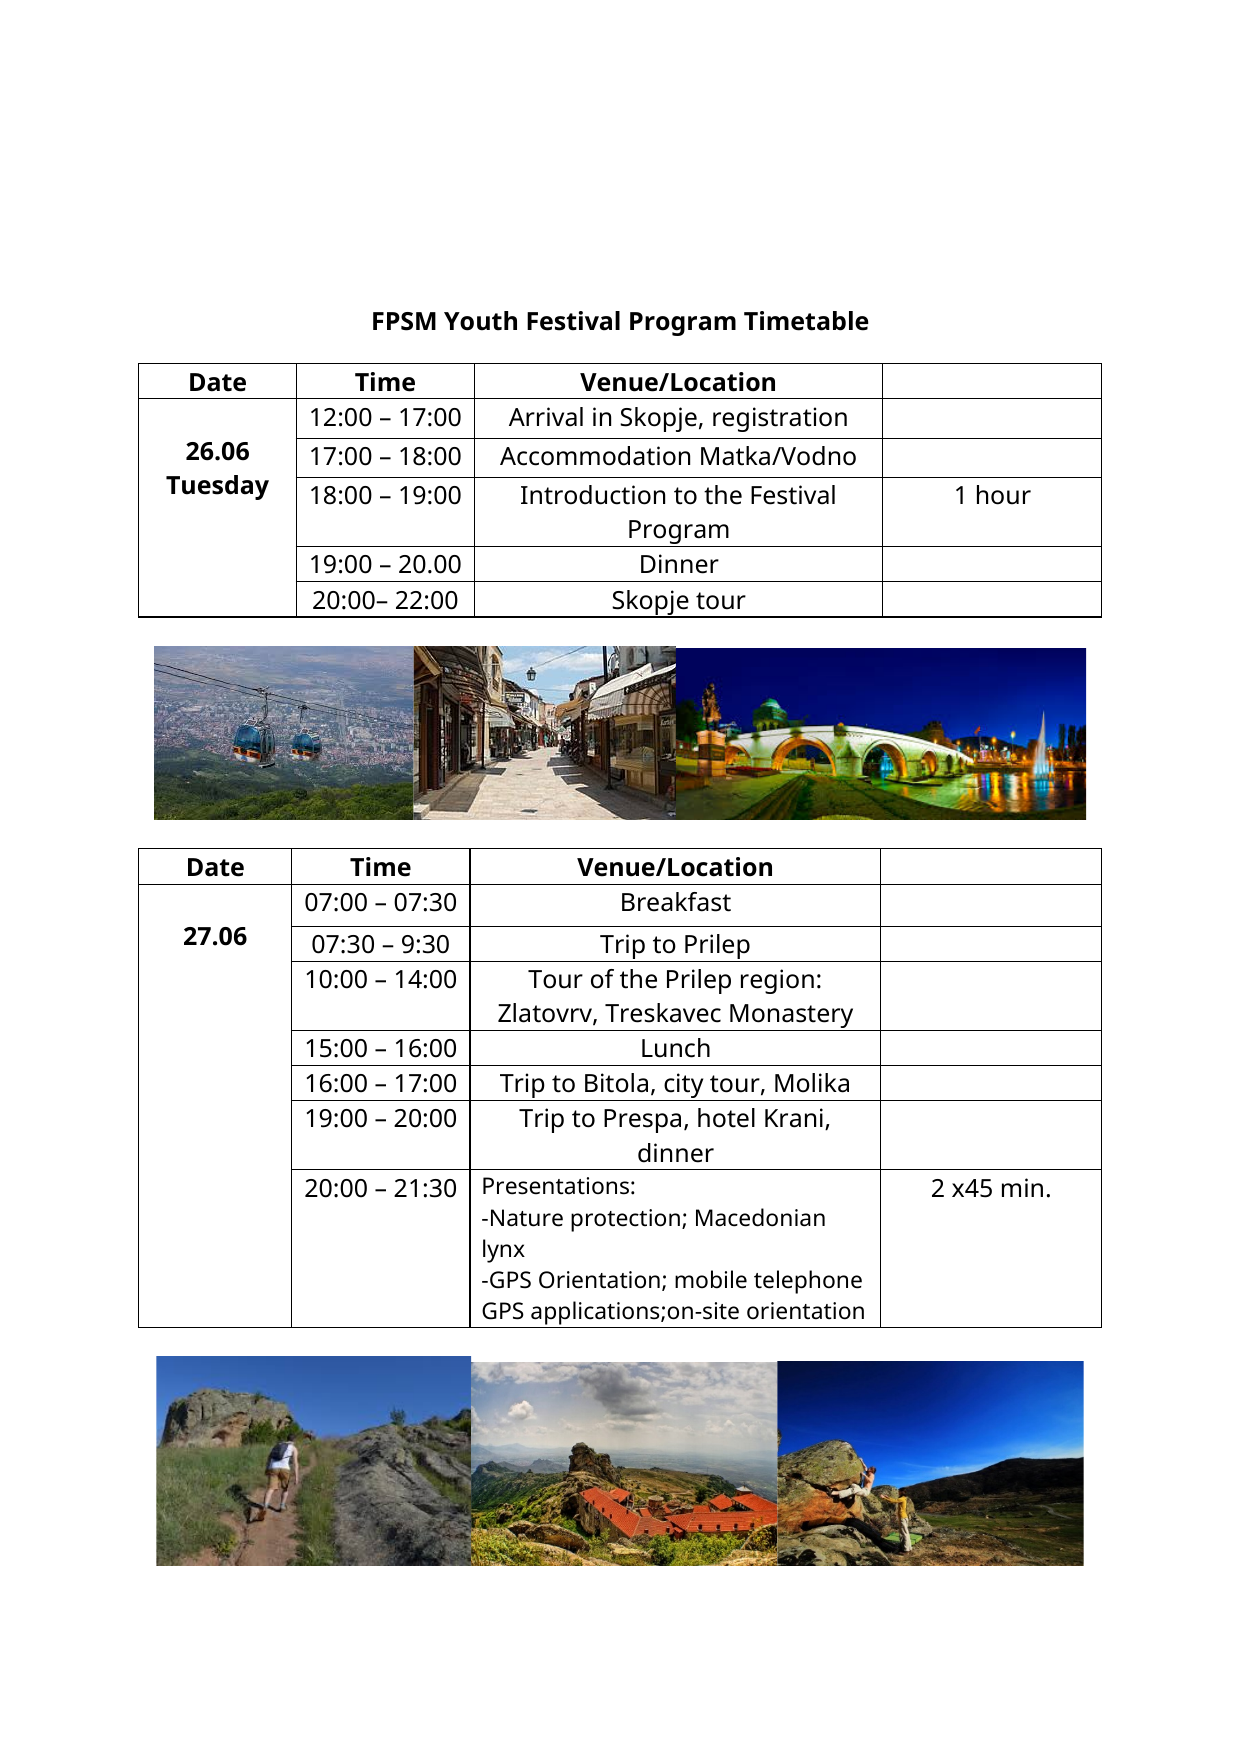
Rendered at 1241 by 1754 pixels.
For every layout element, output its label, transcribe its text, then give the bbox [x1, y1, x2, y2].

table_cell Presentations: -Nature protection; Macedonian lynx -GPS Orientation; mobile telephone GPS applications;on-site orientation [471, 1170, 880, 1327]
table_cell [883, 439, 1101, 477]
table_cell [883, 399, 1101, 438]
table_cell Tour of the Prilep region: Zlatovrv, Treskavec Monastery [471, 962, 880, 1030]
table_cell 19:00 – 20.00 [297, 547, 474, 581]
table_cell [883, 582, 1101, 616]
table_cell Skopje tour [475, 582, 882, 616]
table_cell 10:00 – 14:00 [292, 962, 469, 1030]
table_cell Dinner [475, 547, 882, 581]
table_cell Introduction to the Festival Program [475, 478, 882, 546]
table_cell [883, 547, 1101, 581]
table_cell [881, 1101, 1101, 1169]
table_cell 26.06 Tuesday [139, 399, 296, 616]
table_cell Trip to Bitola, city tour, Molika [471, 1066, 880, 1100]
table_header [881, 849, 1101, 883]
table_cell 12:00 – 17:00 [297, 399, 474, 438]
table_cell 15:00 – 16:00 [292, 1031, 469, 1065]
table_cell [881, 1066, 1101, 1100]
table_cell [881, 1031, 1101, 1065]
table_cell Trip to Prilep [471, 927, 880, 961]
table_header Venue/Location [471, 849, 880, 883]
table_cell 2 х45 min. [881, 1170, 1101, 1327]
table_cell 07:30 – 9:30 [292, 927, 469, 961]
table_cell 07:00 – 07:30 [292, 885, 469, 926]
table_header [883, 364, 1101, 398]
table_cell [881, 962, 1101, 1030]
table_cell [881, 885, 1101, 926]
table_cell Trip to Prespa, hotel Krani, dinner [471, 1101, 880, 1169]
table_cell 16:00 – 17:00 [292, 1066, 469, 1100]
table_cell Accommodation Matka/Vodno [475, 439, 882, 477]
table_header Date [139, 364, 296, 398]
text FPSM Youth Festival Program Timetable [150, 303, 1090, 337]
table_header Time [292, 849, 469, 883]
table_header Venue/Location [475, 364, 882, 398]
table_cell 19:00 – 20:00 [292, 1101, 469, 1169]
table_cell 20:00– 22:00 [297, 582, 474, 616]
table_cell 1 hour [883, 478, 1101, 546]
picture [154, 646, 1087, 820]
table_header Date [139, 849, 291, 883]
table_cell 17:00 – 18:00 [297, 439, 474, 477]
picture [156, 1356, 1084, 1566]
table_cell 18:00 – 19:00 [297, 478, 474, 546]
table_cell 27.06 [139, 885, 291, 1327]
table_header Time [297, 364, 474, 398]
table_cell Breakfast [471, 885, 880, 926]
table_cell 20:00 – 21:30 [292, 1170, 469, 1327]
table_cell Arrival in Skopje, registration [475, 399, 882, 438]
table_cell [881, 927, 1101, 961]
table_cell Lunch [471, 1031, 880, 1065]
